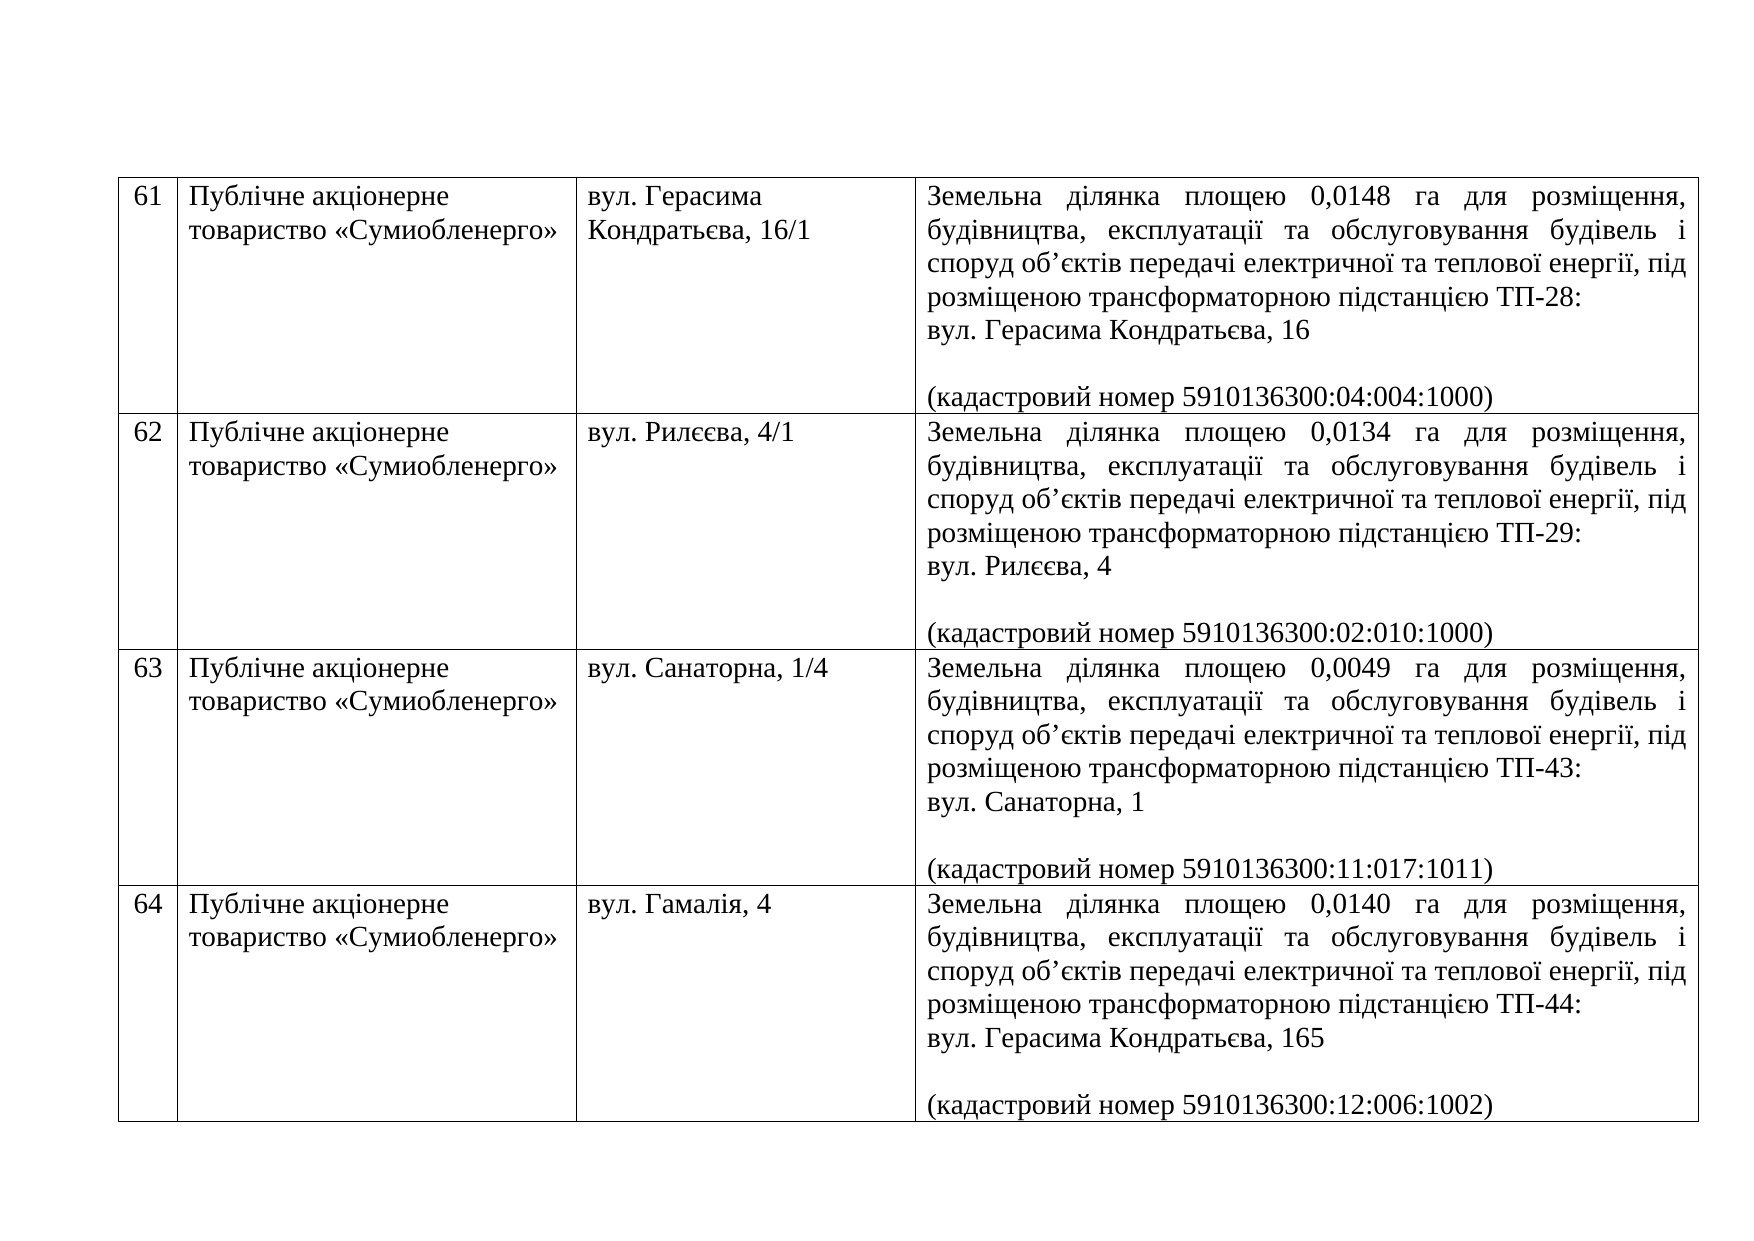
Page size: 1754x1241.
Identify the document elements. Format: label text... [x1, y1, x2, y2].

table_cell Публічне акціонерне товариство «Сумиобленерго» [178, 414, 576, 649]
table_cell 64 [119, 886, 177, 1121]
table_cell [178, 886, 576, 1121]
table_cell 63 [119, 650, 177, 885]
table_cell 62 [119, 414, 177, 649]
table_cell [178, 178, 576, 413]
table_cell Земельна ділянка площею 0,0148 га для розміщення, будівництва, експлуатації та обслуговування будівель і споруд об’єктів передачі електричної та теплової енергії, під розміщеною трансформаторною підстанцією ТП-28: вул. Герасима Кондратьєва, 16 (кадастровий номер 5910136300:04:004:1000) [916, 178, 1698, 413]
table_cell вул. Герасима Кондратьєва, 16/1 [577, 178, 915, 413]
table_cell Земельна ділянка площею 0,0049 га для розміщення, будівництва, експлуатації та обслуговування будівель і споруд об’єктів передачі електричної та теплової енергії, під розміщеною трансформаторною підстанцією ТП-43: вул. Санаторна, 1 (кадастровий номер 5910136300:11:017:1011) [916, 650, 1698, 885]
table_cell вул. Рилєєва, 4/1 [577, 414, 915, 649]
table_cell 61 [119, 178, 177, 413]
table_cell Земельна ділянка площею 0,0140 га для розміщення, будівництва, експлуатації та обслуговування будівель і споруд об’єктів передачі електричної та теплової енергії, під розміщеною трансформаторною підстанцією ТП-44: вул. Герасима Кондратьєва, 165 (кадастровий номер 5910136300:12:006:1002) [916, 886, 1698, 1121]
table_cell Публічне акціонерне товариство «Сумиобленерго» [178, 650, 576, 885]
table_cell вул. Гамалія, 4 [577, 886, 915, 1121]
table_cell Земельна ділянка площею 0,0134 га для розміщення, будівництва, експлуатації та обслуговування будівель і споруд об’єктів передачі електричної та теплової енергії, під розміщеною трансформаторною підстанцією ТП-29: вул. Рилєєва, 4 (кадастровий номер 5910136300:02:010:1000) [916, 414, 1698, 649]
table_cell вул. Санаторна, 1/4 [577, 650, 915, 885]
